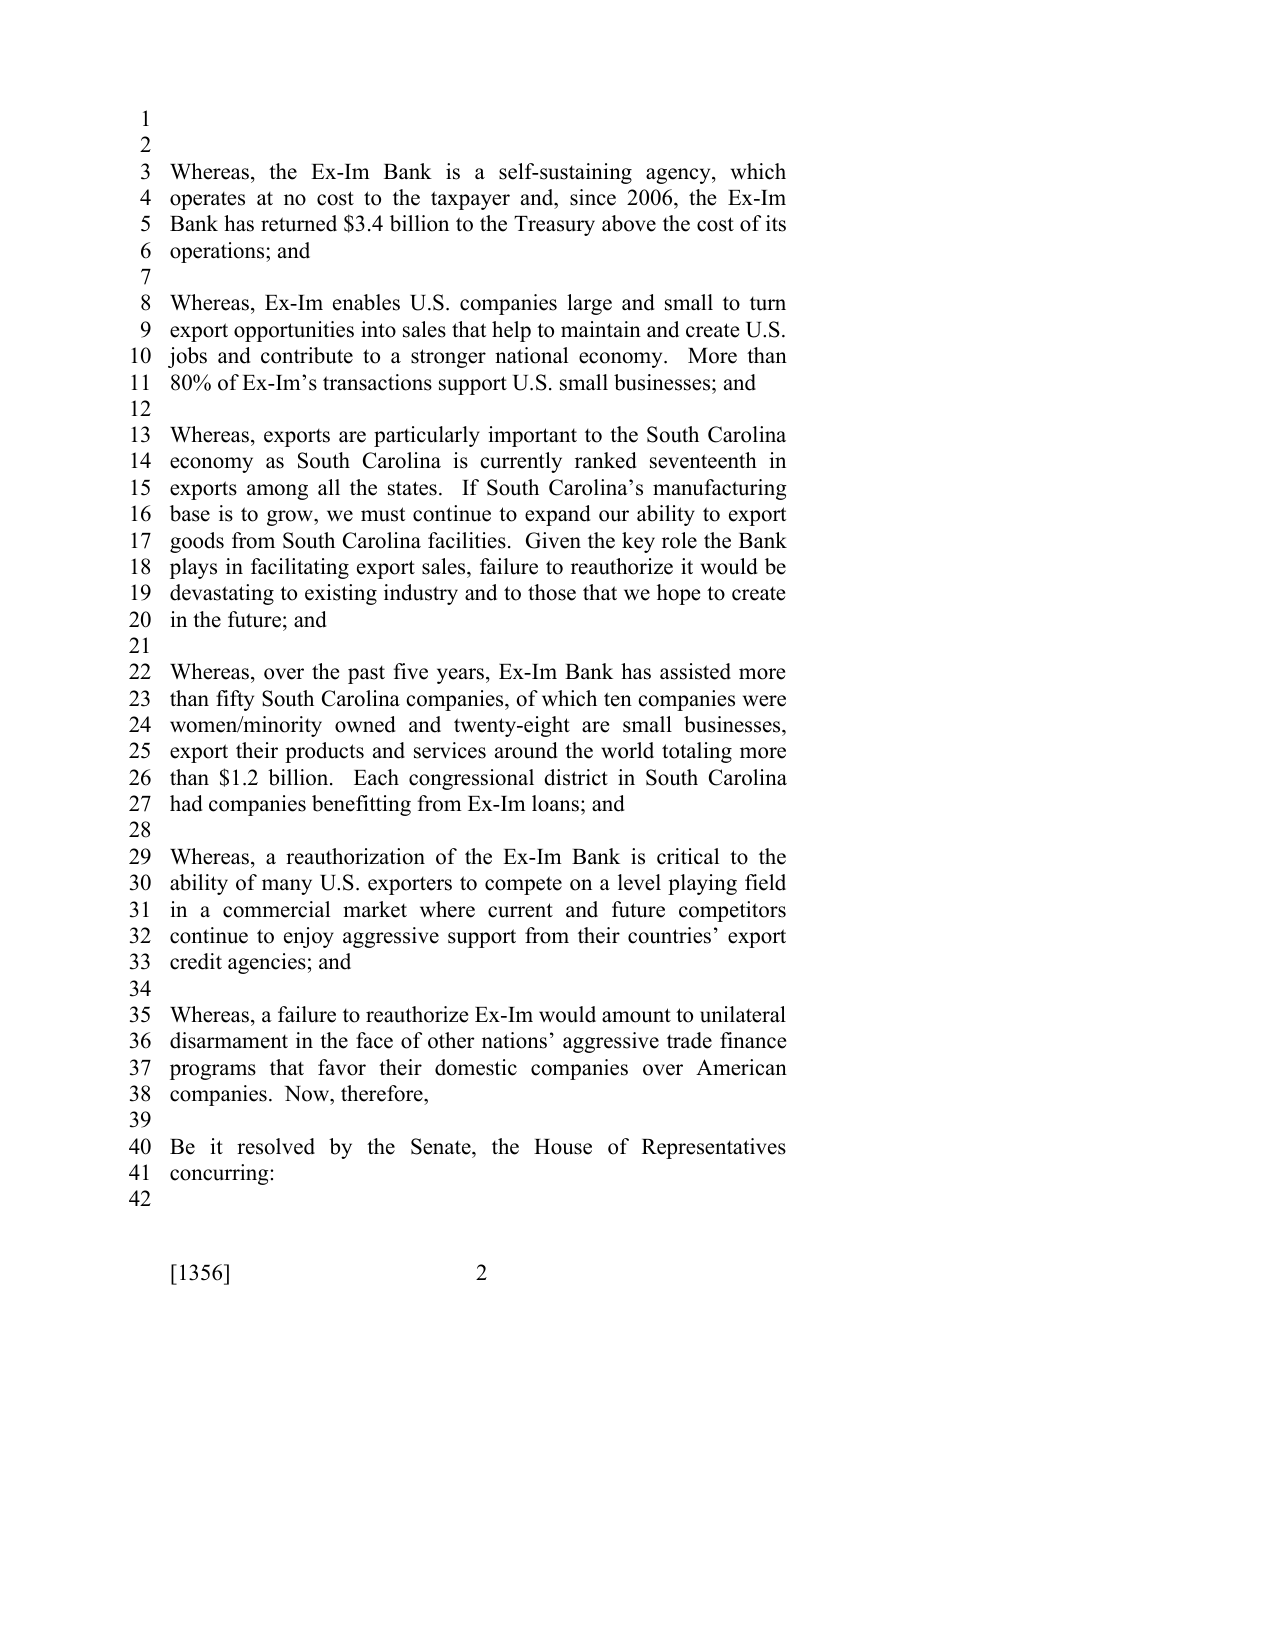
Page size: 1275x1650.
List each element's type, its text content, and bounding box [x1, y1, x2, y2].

text Whereas, over the past five years, Ex-Im Bank has assisted more than fifty South Carolina companies, of which ten companies were women/minority owned and twenty-eight are small businesses, export their products and services around the world totaling more than $1.2 billion. Each congressional district in South Carolina had companies benefitting from Ex-Im loans; and [169, 658, 787, 817]
text Whereas, Ex-Im enables U.S. companies large and small to turn export opportunities into sales that help to maintain and create U.S. jobs and contribute to a stronger national economy. More than 80% of Ex-Im’s transactions support U.S. small businesses; and [169, 289, 787, 395]
text Whereas, exports are particularly important to the South Carolina economy as South Carolina is currently ranked seventeenth in exports among all the states. If South Carolina’s manufacturing base is to grow, we must continue to expand our ability to export goods from South Carolina facilities. Given the key role the Bank plays in facilitating export sales, failure to reauthorize it would be devastating to existing industry and to those that we hope to create in the future; and [169, 421, 787, 632]
text Whereas, the Ex-Im Bank is a self-sustaining agency, which operates at no cost to the taxpayer and, since 2006, the Ex-Im Bank has returned $3.4 billion to the Treasury above the cost of its operations; and [169, 158, 787, 263]
text Whereas, a failure to reauthorize Ex-Im would amount to unilateral disarmament in the face of other nations’ aggressive trade finance programs that favor their domestic companies over American companies. Now, therefore, [169, 1001, 787, 1106]
text Be it resolved by the Senate, the House of Representatives concurring: [169, 1133, 787, 1186]
text Whereas, a reauthorization of the Ex-Im Bank is critical to the ability of many U.S. exporters to compete on a level playing field in a commercial market where current and future competitors continue to enjoy aggressive support from their countries’ export credit agencies; and [169, 843, 787, 975]
